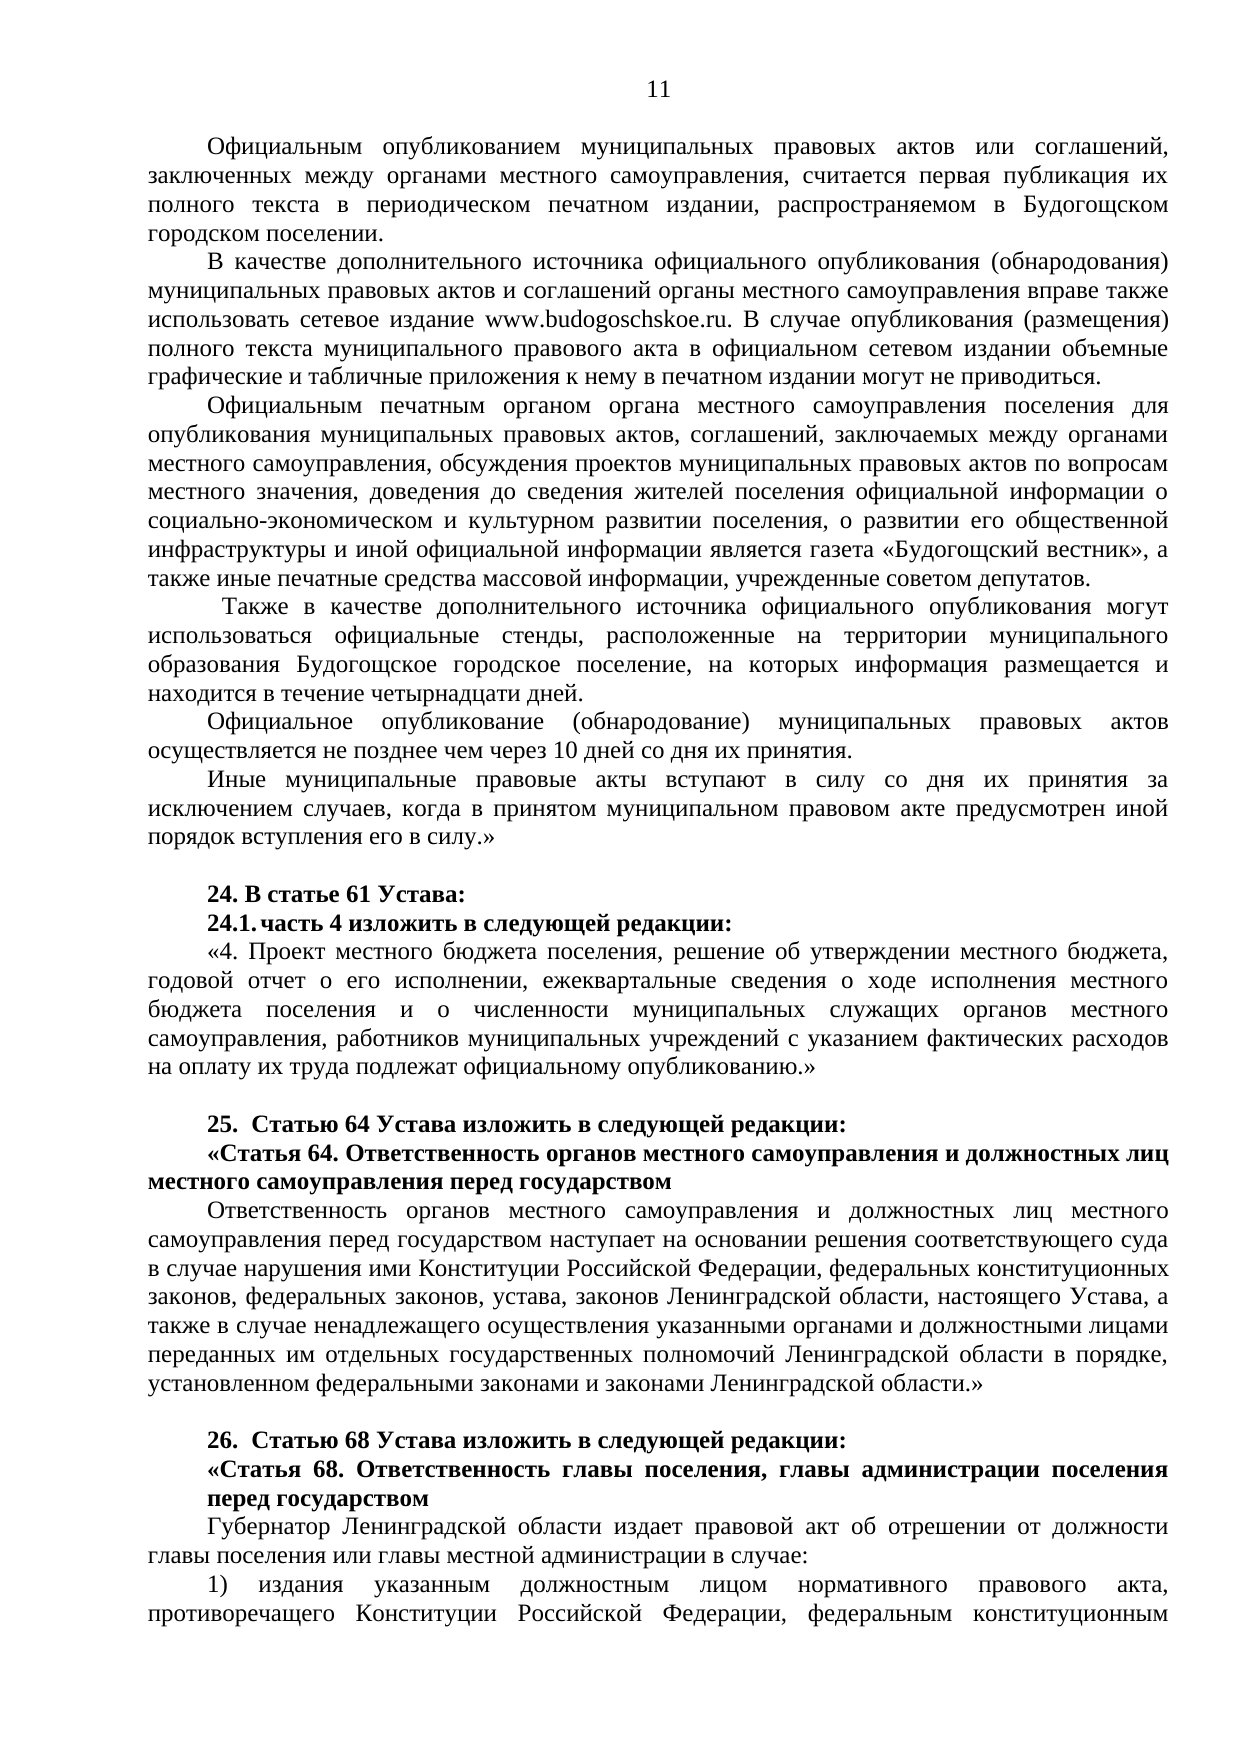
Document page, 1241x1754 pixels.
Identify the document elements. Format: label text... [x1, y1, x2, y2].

list Статью 68 Устава изложить в следующей редакции: [148, 1425, 1169, 1454]
text Иные муниципальные правовые акты вступают в силу со дня их принятия за исключением случаев, когда в принятом муниципальном правовом акте предусмотрен иной порядок вступления его в силу.» [148, 764, 1169, 850]
text Официальным печатным органом органа местного самоуправления поселения для опубликования муниципальных правовых актов, соглашений, заключаемых между органами местного самоуправления, обсуждения проектов муниципальных правовых актов по вопросам местного значения, доведения до сведения жителей поселения официальной информации о социально-экономическом и культурном развитии поселения, о развитии его общественной инфраструктуры и иной официальной информации является газета «Будогощский вестник», а также иные печатные средства массовой информации, учрежденные советом депутатов. [148, 390, 1169, 591]
text Официальным опубликованием муниципальных правовых актов или соглашений, заключенных между органами местного самоуправления, считается первая публикация их полного текста в периодическом печатном издании, распространяемом в Будогощском городском поселении. [148, 131, 1169, 246]
text «Статья 64. Ответственность органов местного самоуправления и должностных лиц местного самоуправления перед государством [148, 1138, 1169, 1195]
text Ответственность органов местного самоуправления и должностных лиц местного самоуправления перед государством наступает на основании решения соответствующего суда в случае нарушения ими Конституции Российской Федерации, федеральных конституционных законов, федеральных законов, устава, законов Ленинградской области, настоящего Устава, а также в случае ненадлежащего осуществления указанными органами и должностными лицами переданных им отдельных государственных полномочий Ленинградской области в порядке, установленном федеральными законами и законами Ленинградской области.» [148, 1195, 1169, 1396]
text Официальное опубликование (обнародование) муниципальных правовых актов осуществляется не позднее чем через 10 дней со дня их принятия. [148, 706, 1169, 764]
list Губернатор Ленинградской области издает правовой акт об отрешении от должности главы поселения или главы местной администрации в случае: [148, 1511, 1169, 1569]
text 24. В статье 61 Устава: [148, 879, 1169, 908]
text «4. Проект местного бюджета поселения, решение об утверждении местного бюджета, годовой отчет о его исполнении, ежеквартальные сведения о ходе исполнения местного бюджета поселения и о численности муниципальных служащих органов местного самоуправления, работников муниципальных учреждений с указанием фактических расходов на оплату их труда подлежат официальному опубликованию.» [148, 936, 1169, 1080]
list Статью 64 Устава изложить в следующей редакции: [148, 1109, 1169, 1138]
text Также в качестве дополнительного источника официального опубликования могут использоваться официальные стенды, расположенные на территории муниципального образования Будогощское городское поселение, на которых информация размещается и находится в течение четырнадцати дней. [148, 591, 1169, 706]
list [148, 1569, 1169, 1626]
list часть 4 изложить в следующей редакции: [207, 908, 1169, 936]
text В качестве дополнительного источника официального опубликования (обнародования) муниципальных правовых актов и соглашений органы местного самоуправления вправе также использовать сетевое издание www.budogoschskoe.ru. В случае опубликования (размещения) полного текста муниципального правового акта в официальном сетевом издании объемные графические и табличные приложения к нему в печатном издании могут не приводиться. [148, 246, 1169, 390]
list «Статья 68. Ответственность главы поселения, главы администрации поселения перед государством [207, 1454, 1169, 1511]
